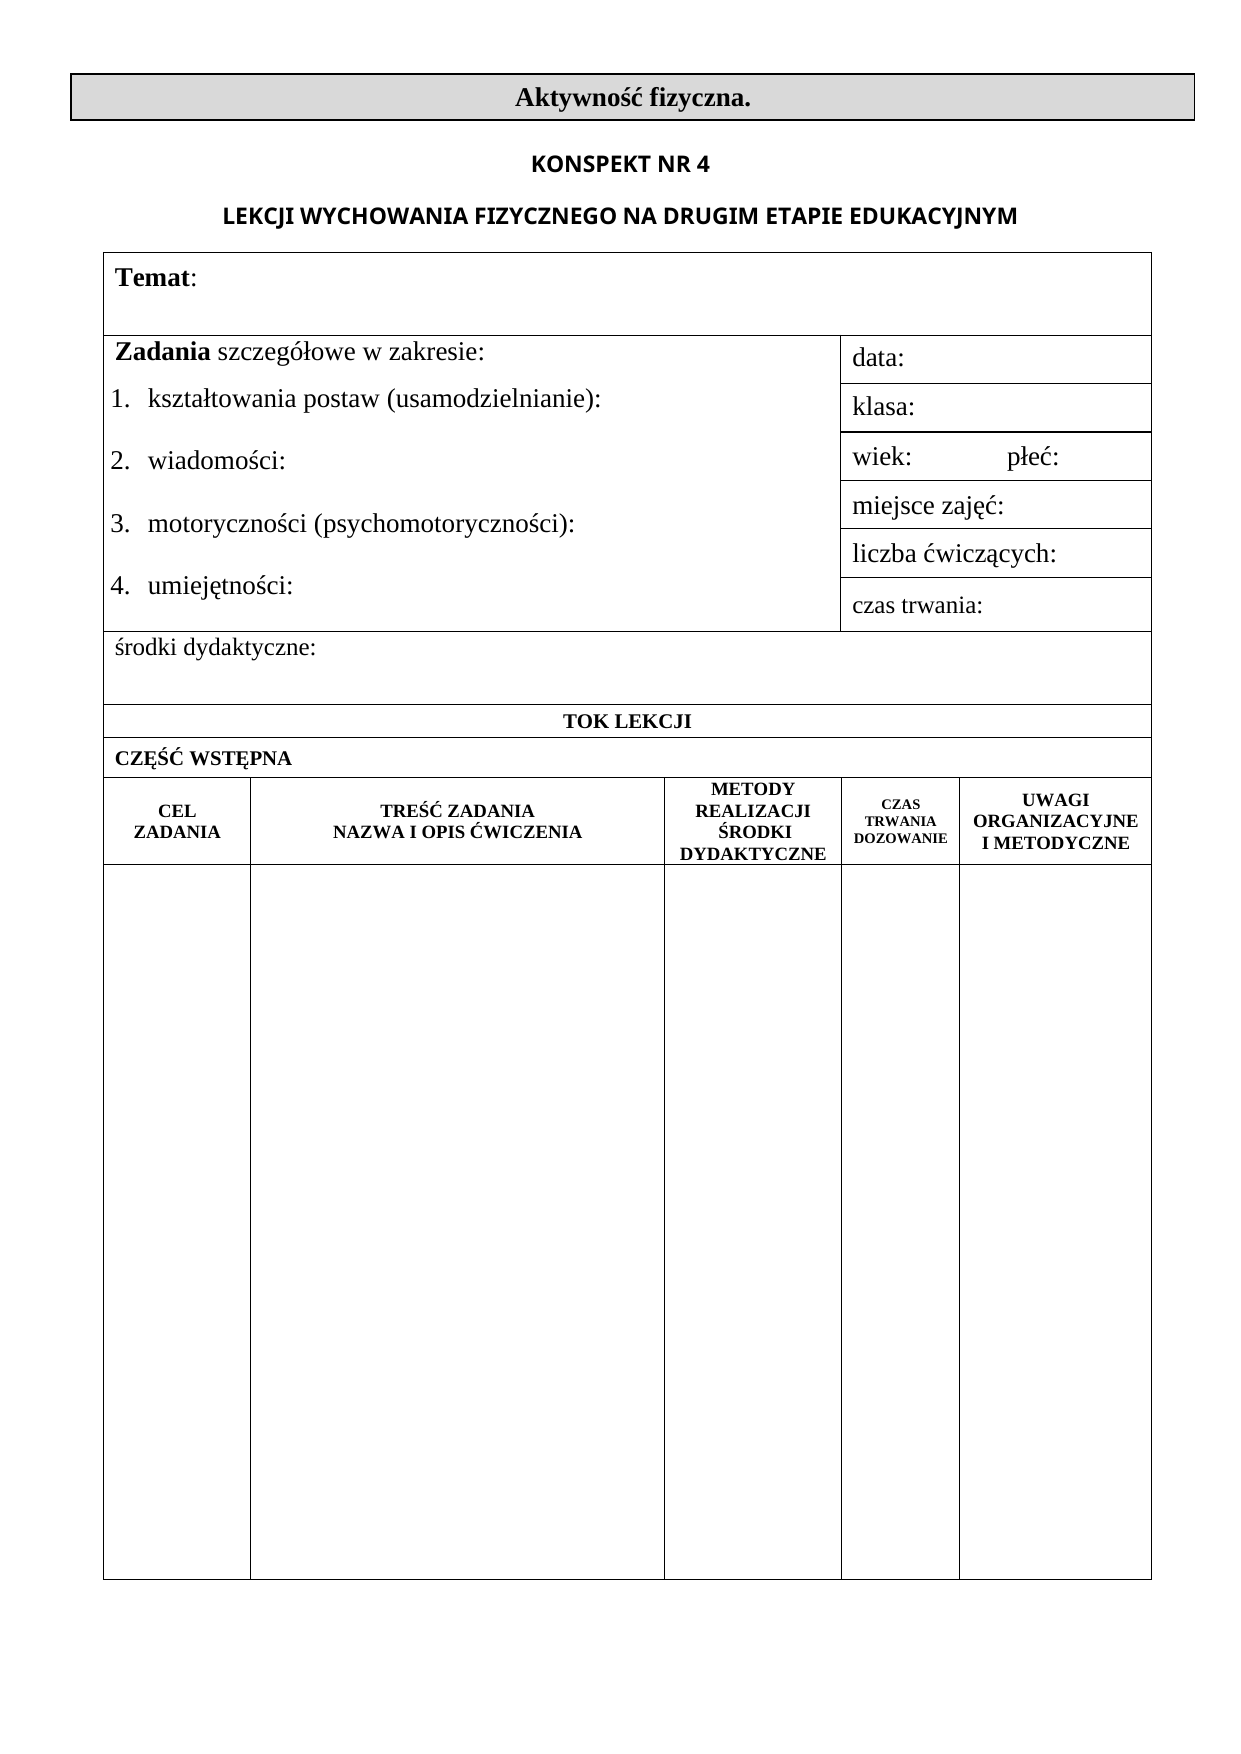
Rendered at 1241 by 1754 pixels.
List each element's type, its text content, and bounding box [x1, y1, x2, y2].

table_cell środki dydaktyczne: [104, 632, 1151, 704]
table_cell czas trwania: [841, 578, 1151, 631]
table_cell UWAGI ORGANIZACYJNE I METODYCZNE [960, 778, 1151, 864]
table_cell [251, 865, 664, 1579]
table_cell [842, 865, 959, 1579]
table_cell CZAS TRWANIA DOZOWANIE [842, 778, 959, 864]
table_cell [104, 865, 250, 1579]
table_cell TOK LEKCJI [104, 705, 1151, 737]
table_cell METODY REALIZACJI ŚRODKI DYDAKTYCZNE [665, 778, 841, 864]
table_cell miejsce zajęć: [841, 481, 1151, 528]
table_cell Zadania szczegółowe w zakresie: kształtowania postaw (usamodzielnianie): wiadomości: motoryczności (psychomotoryczności): umiejętności: [104, 336, 840, 631]
text KONSPEKT NR 4 [148, 148, 1093, 179]
table_cell data: [841, 336, 1151, 383]
table_cell wiek: płeć: [841, 433, 1151, 480]
table_cell CEL ZADANIA [104, 778, 250, 864]
table_cell [665, 865, 841, 1579]
text LEKCJI WYCHOWANIA FIZYCZNEGO NA DRUGIM ETAPIE EDUKACYJNYM [148, 200, 1093, 231]
table_cell [960, 865, 1151, 1579]
table_header Temat: [104, 253, 1151, 334]
table_cell CZĘŚĆ WSTĘPNA [104, 738, 1151, 777]
table_cell liczba ćwiczących: [841, 529, 1151, 577]
table_cell klasa: [841, 384, 1151, 431]
table_cell TREŚĆ ZADANIA NAZWA I OPIS ĆWICZENIA [251, 778, 664, 864]
